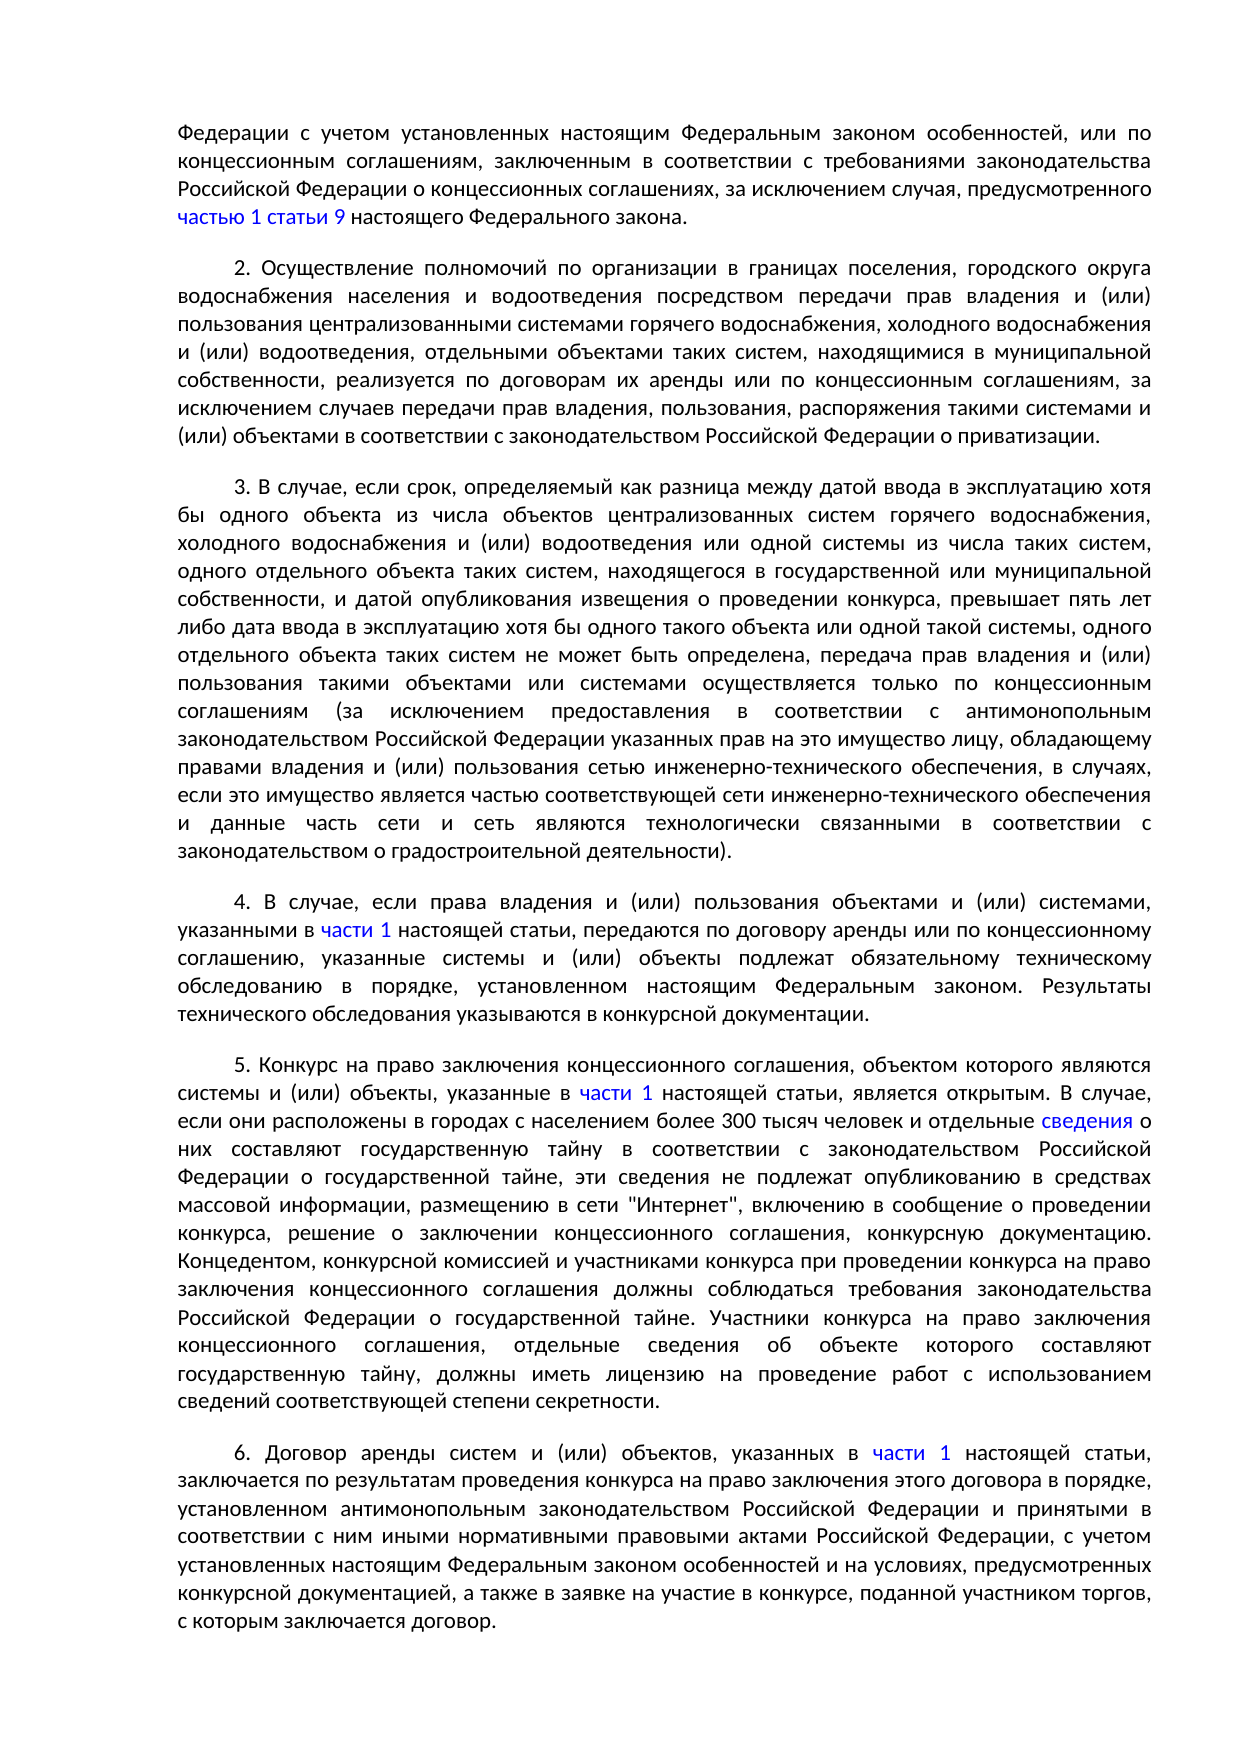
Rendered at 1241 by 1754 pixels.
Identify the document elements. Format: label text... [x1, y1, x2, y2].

text 5. Конкурс на право заключения концессионного соглашения, объектом которого являются системы и (или) объекты, указанные в части 1 настоящей статьи, является открытым. В случае, если они расположены в городах с населением более 300 тысяч человек и отдельные сведения о них составляют государственную тайну в соответствии с законодательством Российской Федерации о государственной тайне, эти сведения не подлежат опубликованию в средствах массовой информации, размещению в сети "Интернет", включению в сообщение о проведении конкурса, решение о заключении концессионного соглашения, конкурсную документацию. Концедентом, конкурсной комиссией и участниками конкурса при проведении конкурса на право заключения концессионного соглашения должны соблюдаться требования законодательства Российской Федерации о государственной тайне. Участники конкурса на право заключения концессионного соглашения, отдельные сведения об объекте которого составляют государственную тайну, должны иметь лицензию на проведение работ с использованием сведений соответствующей степени секретности. [177, 1050, 1152, 1415]
text 3. В случае, если срок, определяемый как разница между датой ввода в эксплуатацию хотя бы одного объекта из числа объектов централизованных систем горячего водоснабжения, холодного водоснабжения и (или) водоотведения или одной системы из числа таких систем, одного отдельного объекта таких систем, находящегося в государственной или муниципальной собственности, и датой опубликования извещения о проведении конкурса, превышает пять лет либо дата ввода в эксплуатацию хотя бы одного такого объекта или одной такой системы, одного отдельного объекта таких систем не может быть определена, передача прав владения и (или) пользования такими объектами или системами осуществляется только по концессионным соглашениям (за исключением предоставления в соответствии с антимонопольным законодательством Российской Федерации указанных прав на это имущество лицу, обладающему правами владения и (или) пользования сетью инженерно-технического обеспечения, в случаях, если это имущество является частью соответствующей сети инженерно-технического обеспечения и данные часть сети и сеть являются технологически связанными в соответствии с законодательством о градостроительной деятельности). [177, 472, 1152, 864]
text 2. Осуществление полномочий по организации в границах поселения, городского округа водоснабжения населения и водоотведения посредством передачи прав владения и (или) пользования централизованными системами горячего водоснабжения, холодного водоснабжения и (или) водоотведения, отдельными объектами таких систем, находящимися в муниципальной собственности, реализуется по договорам их аренды или по концессионным соглашениям, за исключением случаев передачи прав владения, пользования, распоряжения такими системами и (или) объектами в соответствии с законодательством Российской Федерации о приватизации. [177, 253, 1152, 449]
text 4. В случае, если права владения и (или) пользования объектами и (или) системами, указанными в части 1 настоящей статьи, передаются по договору аренды или по концессионному соглашению, указанные системы и (или) объекты подлежат обязательному техническому обследованию в порядке, установленном настоящим Федеральным законом. Результаты технического обследования указываются в конкурсной документации. [177, 887, 1152, 1027]
text 6. Договор аренды систем и (или) объектов, указанных в части 1 настоящей статьи, заключается по результатам проведения конкурса на право заключения этого договора в порядке, установленном антимонопольным законодательством Российской Федерации и принятыми в соответствии с ним иными нормативными правовыми актами Российской Федерации, с учетом установленных настоящим Федеральным законом особенностей и на условиях, предусмотренных конкурсной документацией, а также в заявке на участие в конкурсе, поданной участником торгов, с которым заключается договор. [177, 1438, 1152, 1634]
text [177, 118, 1152, 230]
